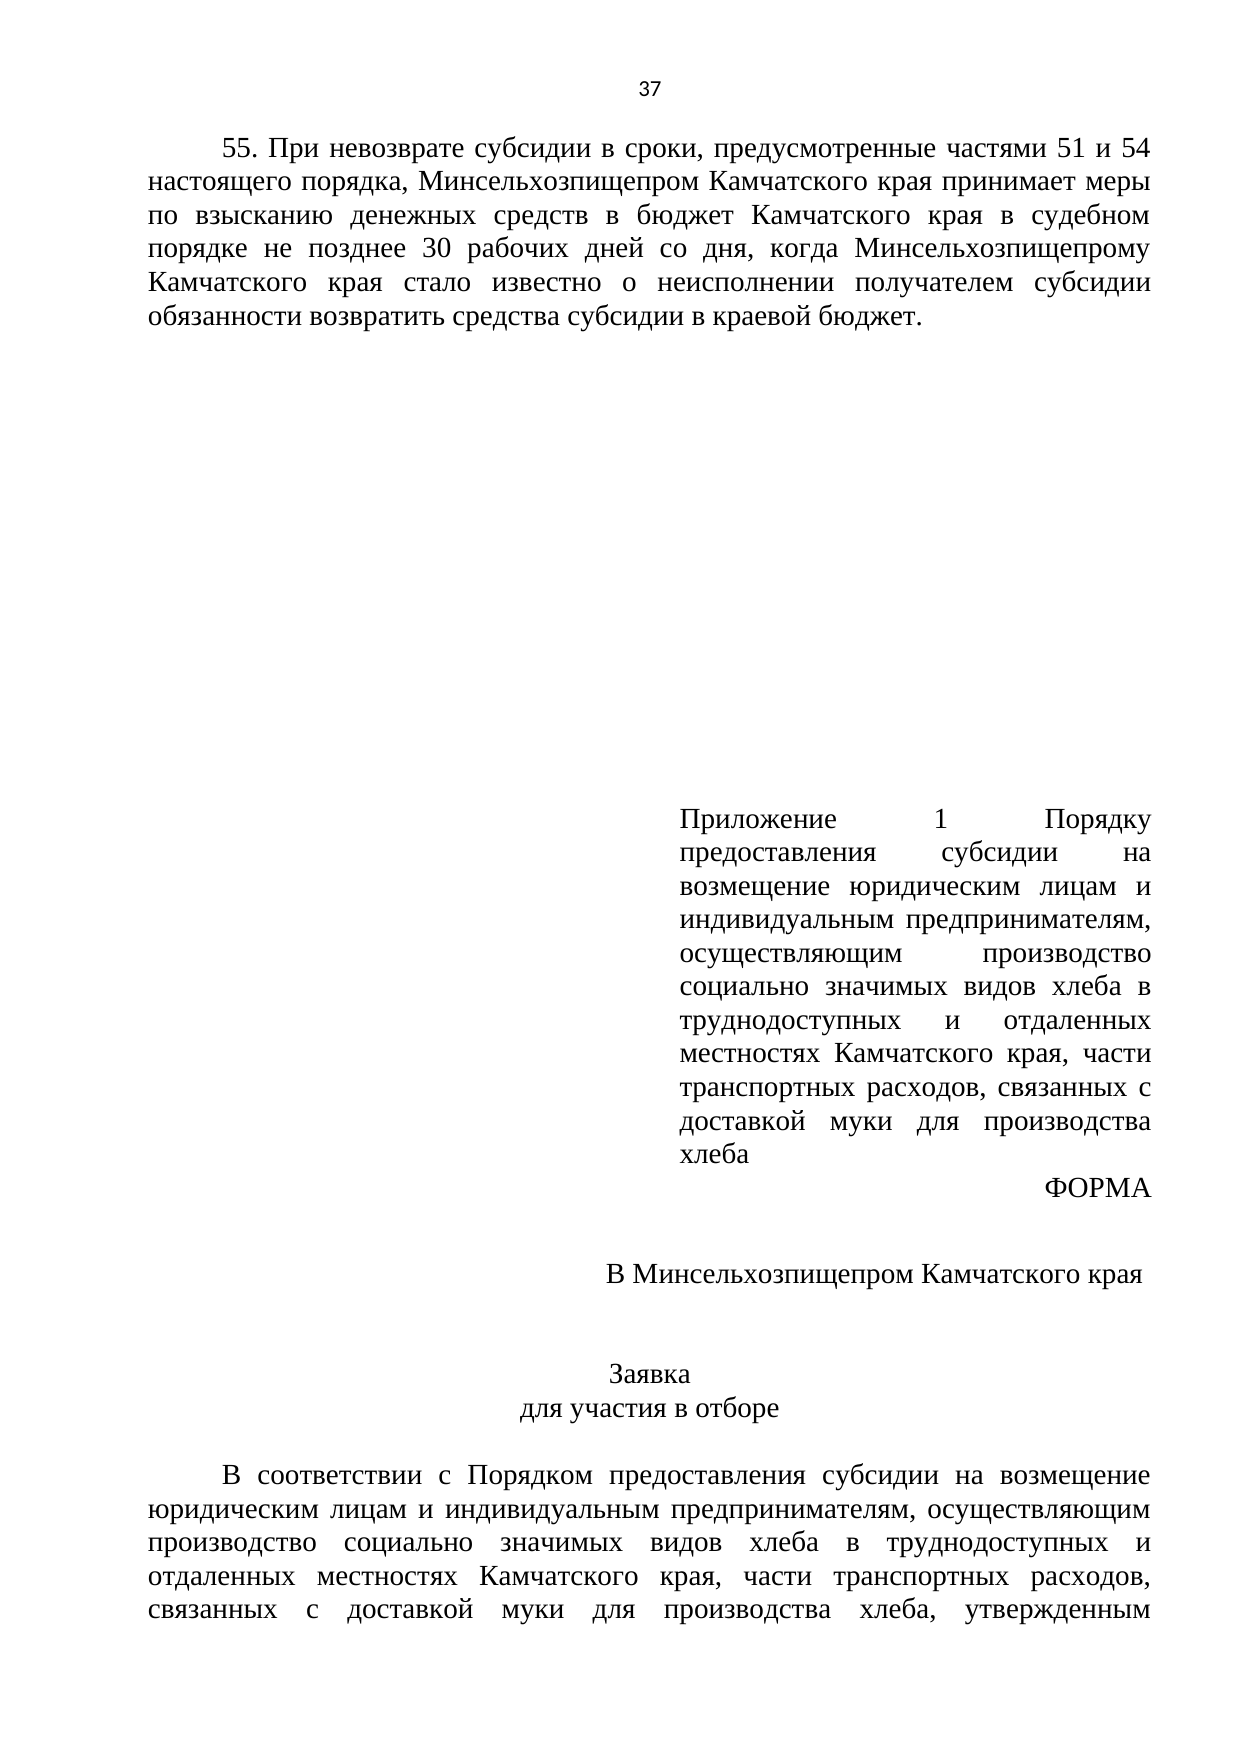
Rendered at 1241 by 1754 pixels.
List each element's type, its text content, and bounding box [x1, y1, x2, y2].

text для участия в отборе [148, 1390, 1152, 1424]
text 55. При невозврате субсидии в сроки, предусмотренные частями 51 и 54 настоящего порядка, Минсельхозпищепром Камчатского края принимает меры по взысканию денежных средств в бюджет Камчатского края в судебном порядке не позднее 30 рабочих дней со дня, когда Минсельхозпищепрому Камчатского края стало известно о неисполнении получателем субсидии обязанности возвратить средства субсидии в краевой бюджет. [148, 130, 1152, 331]
text Приложение 1 Порядку предоставления субсидии на возмещение юридическим лицам и индивидуальным предпринимателям, осуществляющим производство социально значимых видов хлеба в труднодоступных и отдаленных местностях Камчатского края, части транспортных расходов, связанных с доставкой муки для производства хлеба [679, 801, 1152, 1170]
text ФОРМА [679, 1170, 1152, 1203]
text В Минсельхозпищепром Камчатского края [606, 1256, 1152, 1289]
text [148, 1457, 1152, 1625]
text Заявка [148, 1357, 1152, 1390]
